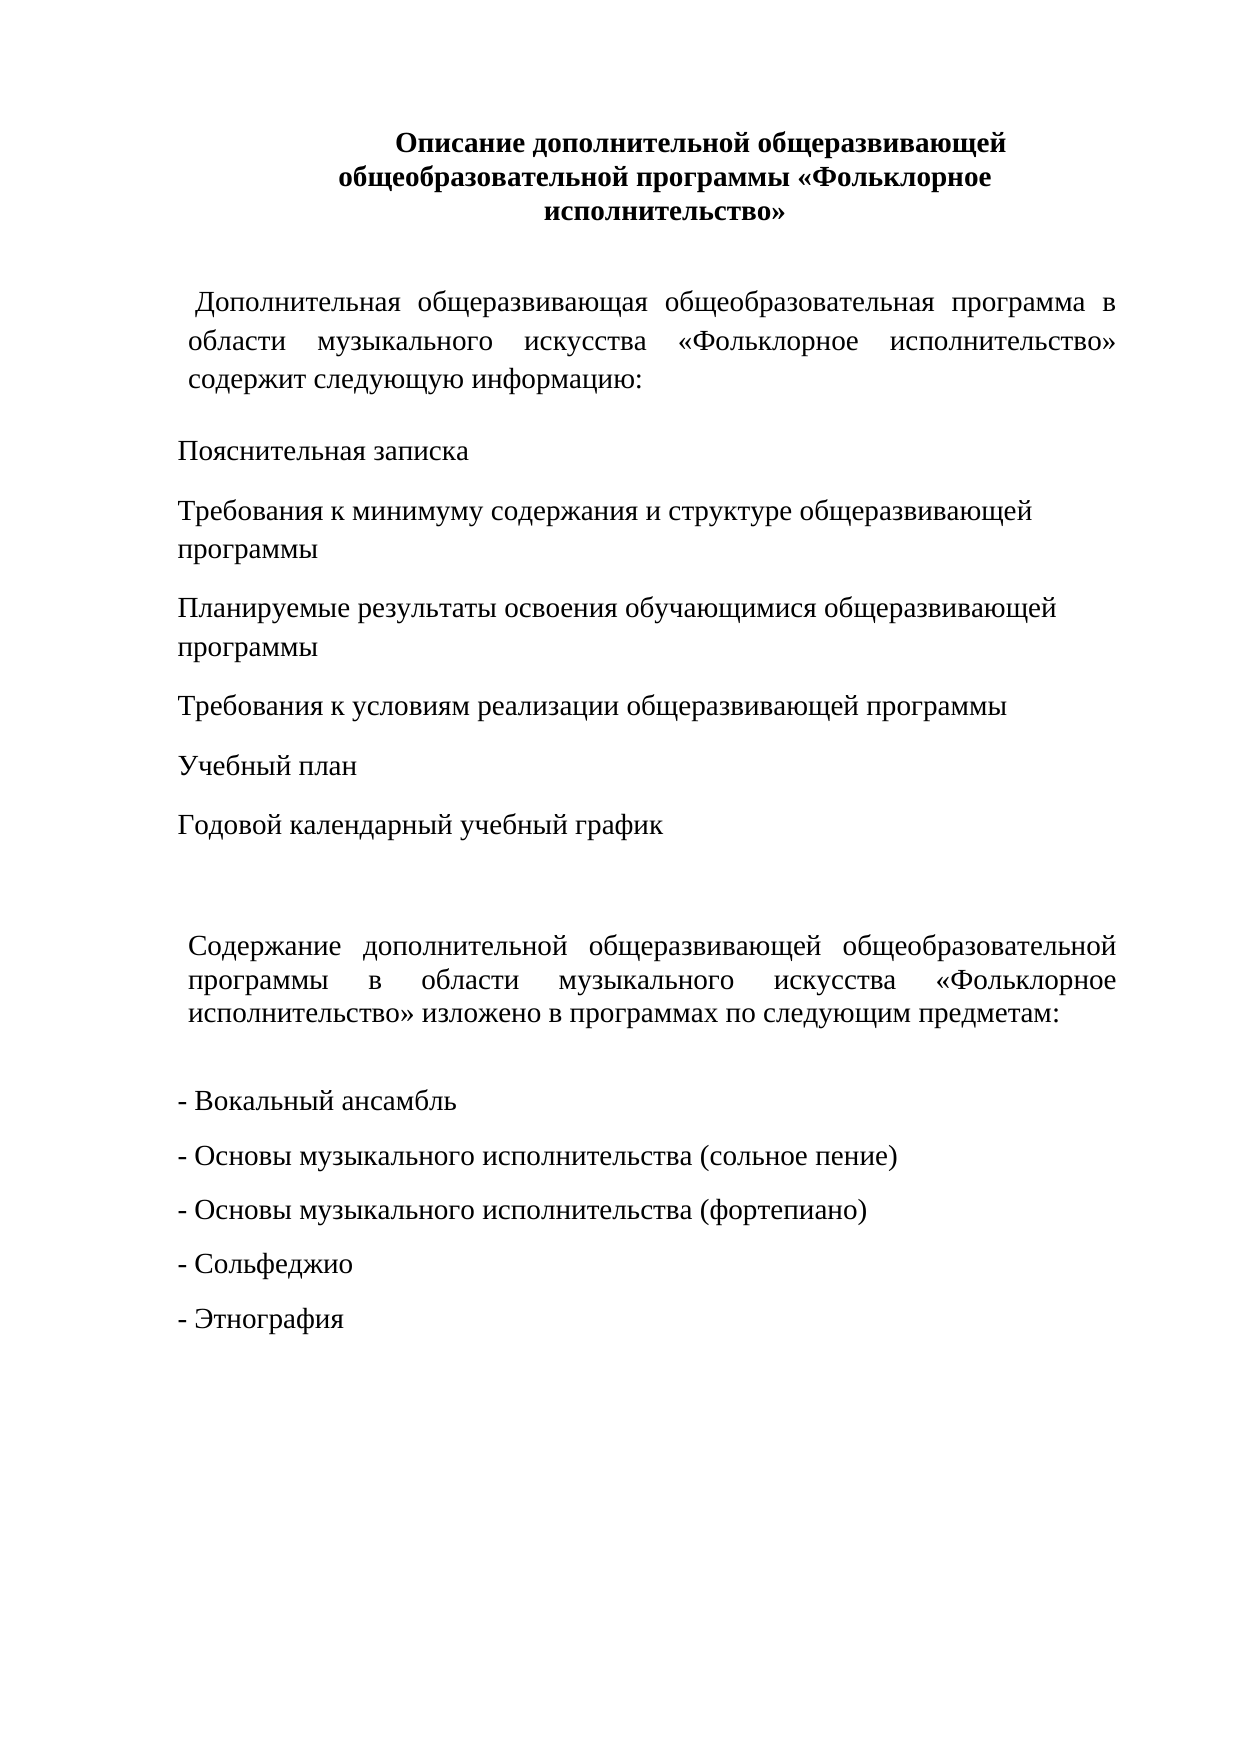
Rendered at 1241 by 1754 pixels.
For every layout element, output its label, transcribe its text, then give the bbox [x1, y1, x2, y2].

text Учебный план [177, 748, 1152, 781]
text Планируемые результаты освоения обучающимися общеразвивающей программы [177, 591, 1152, 663]
text Годовой календарный учебный график [177, 807, 1152, 841]
text Требования к минимуму содержания и структуре общеразвивающей программы [177, 493, 1152, 565]
text Дополнительная общеразвивающая общеобразовательная программа в области музыкального искусства «Фольклорное исполнительство» содержит следующую информацию: [188, 284, 1117, 395]
text - Этнография [177, 1301, 1152, 1334]
text - Основы музыкального исполнительства (сольное пение) [177, 1138, 1152, 1171]
text - Основы музыкального исполнительства (фортепиано) [177, 1192, 1152, 1226]
text - Вокальный ансамбль [177, 1083, 1152, 1117]
text Требования к условиям реализации общеразвивающей программы [177, 688, 1152, 722]
text - Сольфеджио [177, 1246, 1152, 1280]
text Пояснительная записка [177, 433, 1152, 467]
subtitle Описание дополнительной общеразвивающей общеобразовательной программы «Фольклорное исполнительство» [267, 126, 1063, 226]
text Содержание дополнительной общеразвивающей общеобразовательной программы в области музыкального искусства «Фольклорное исполнительство» изложено в программах по следующим предметам: [188, 928, 1117, 1029]
